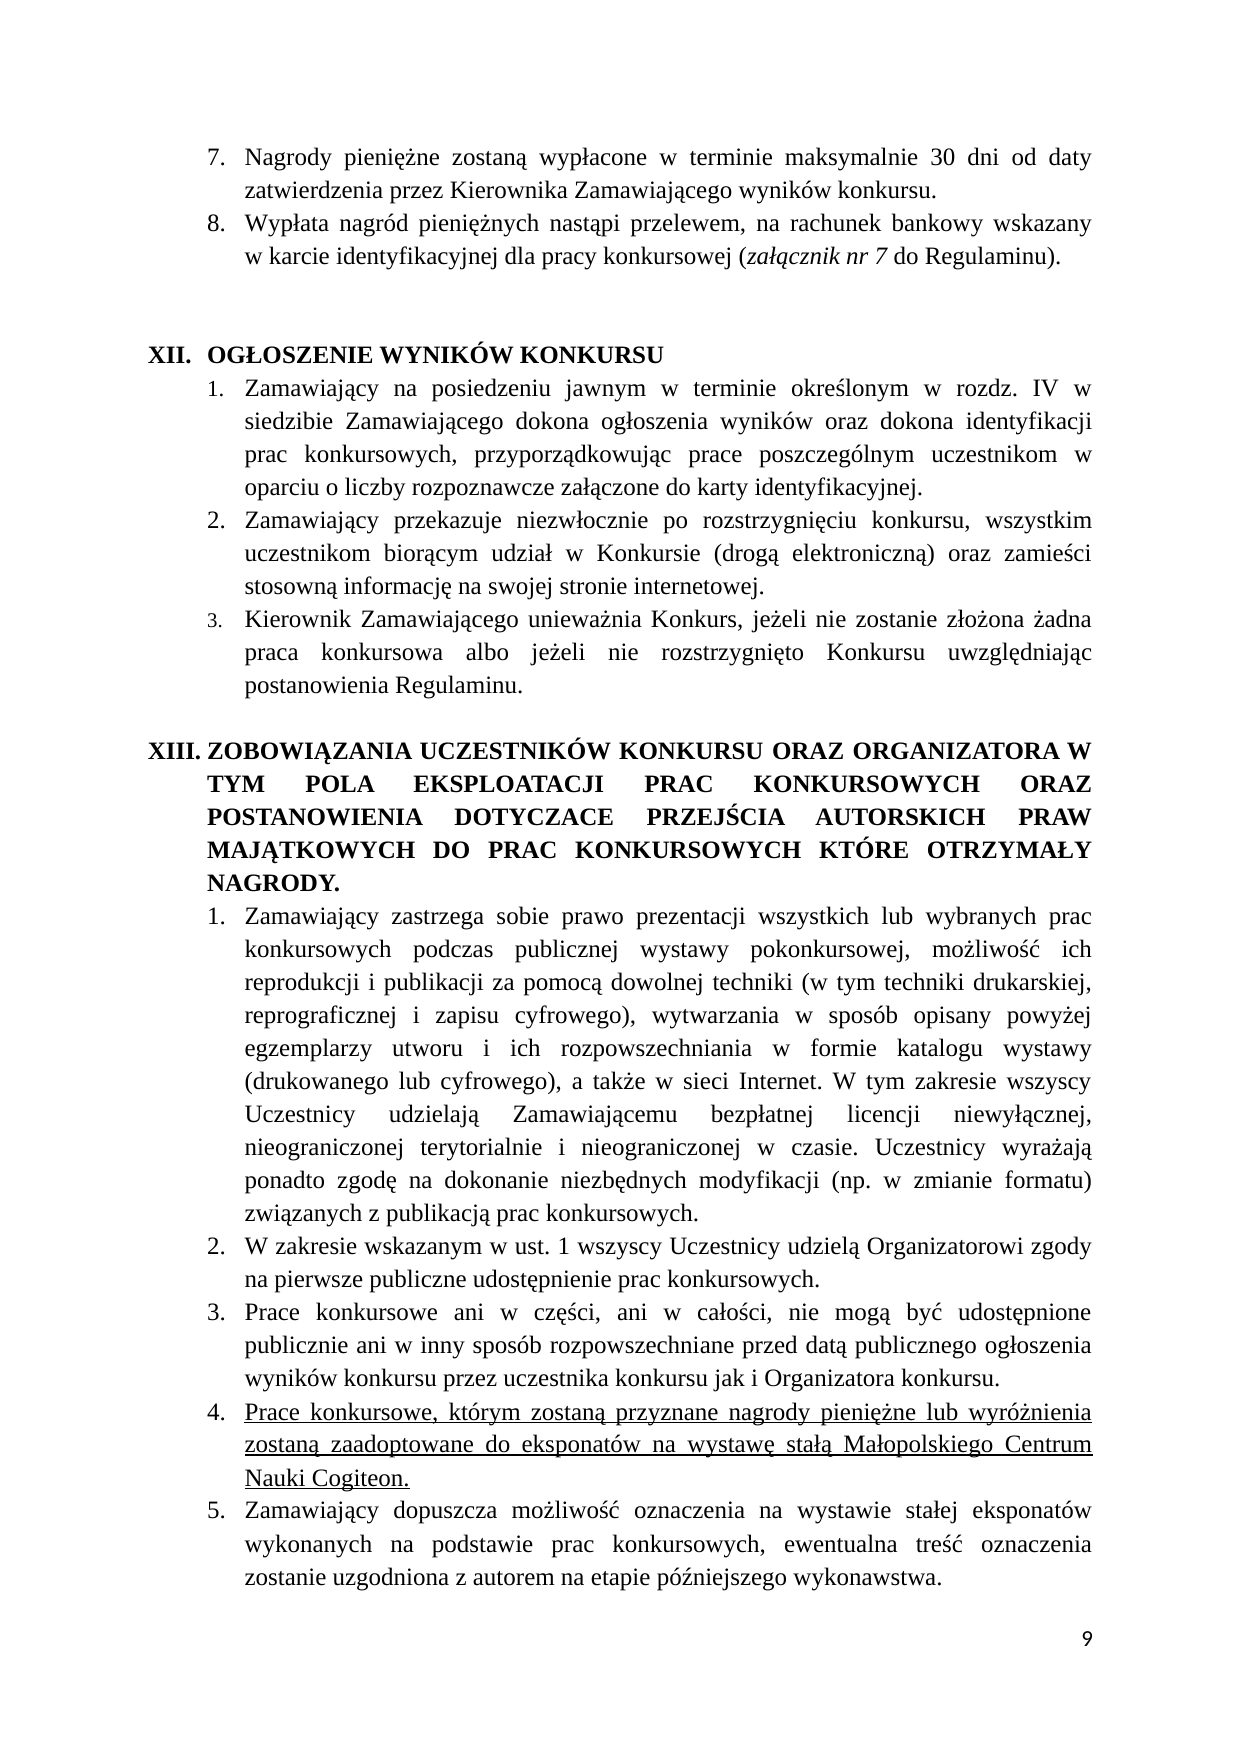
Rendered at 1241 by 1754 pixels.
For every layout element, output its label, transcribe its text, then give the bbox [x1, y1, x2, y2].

list Organizator zrealizuje wyłącznie nagrody pieniężne, które zaproponował Sąd konkursowy i zatwierdził Kierownik Zamawiającego. [207, 556, 1092, 618]
list Prace konkursowe w momencie wypłaty nagród i wyróżnień, przechodzą na własność Zmawiającego. [207, 496, 1092, 555]
list Zamawiający przekazuje niezwłocznie po rozstrzygnięciu konkursu, wszystkim uczestnikom biorącym udział w Konkursie (drogą elektroniczną) oraz zamieści stosowną informację na swojej stronie internetowej. [207, 986, 1092, 1081]
list Kierownik Zamawiającego unieważnia Konkurs, jeżeli nie zostanie złożona żadna praca konkursowa albo jeżeli nie rozstrzygnięto Konkursu uwzględniając postanowienia Regulaminu. [207, 1085, 1092, 1179]
list OGŁOSZENIE WYNIKÓW KONKURSU [148, 821, 1092, 849]
list ZOBOWIĄZANIA UCZESTNIKÓW KONKURSU ORAZ ORGANIZATORA W TYM POLA EKSPLOATACJI PRAC KONKURSOWYCH ORAZ POSTANOWIENIA DOTYCZACE PRZEJŚCIA AUTORSKICH PRAW MAJĄTKOWYCH DO PRAC KONKURSOWYCH KTÓRE OTRZYMAŁY NAGRODY. [148, 1217, 1092, 1378]
list Nagrody pieniężne zostaną wypłacone w terminie maksymalnie 30 dni od daty zatwierdzenia przez Kierownika Zamawiającego wyników konkursu. [207, 622, 1092, 684]
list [207, 1382, 1092, 1609]
list Zamawiający na posiedzeniu jawnym w terminie określonym w rozdz. IV w siedzibie Zamawiającego dokona ogłoszenia wyników oraz dokona identyfikacji prac konkursowych, przyporządkowując prace poszczególnym uczestnikom w oparciu o liczby rozpoznawcze załączone do karty identyfikacyjnej. [207, 854, 1092, 981]
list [207, 142, 1092, 402]
list Nagrody pieniężne przed ich wypłatą zostaną pomniejszone o kwotę podatku, w przypadku gdy z odrębnych przepisów będzie wynikać obowiązek ich opodatkowania. [207, 406, 1092, 495]
list Wypłata nagród pieniężnych nastąpi przelewem, na rachunek bankowy wskazany w karcie identyfikacyjnej dla pracy konkursowej (załącznik nr 7 do Regulaminu). [207, 688, 1092, 750]
